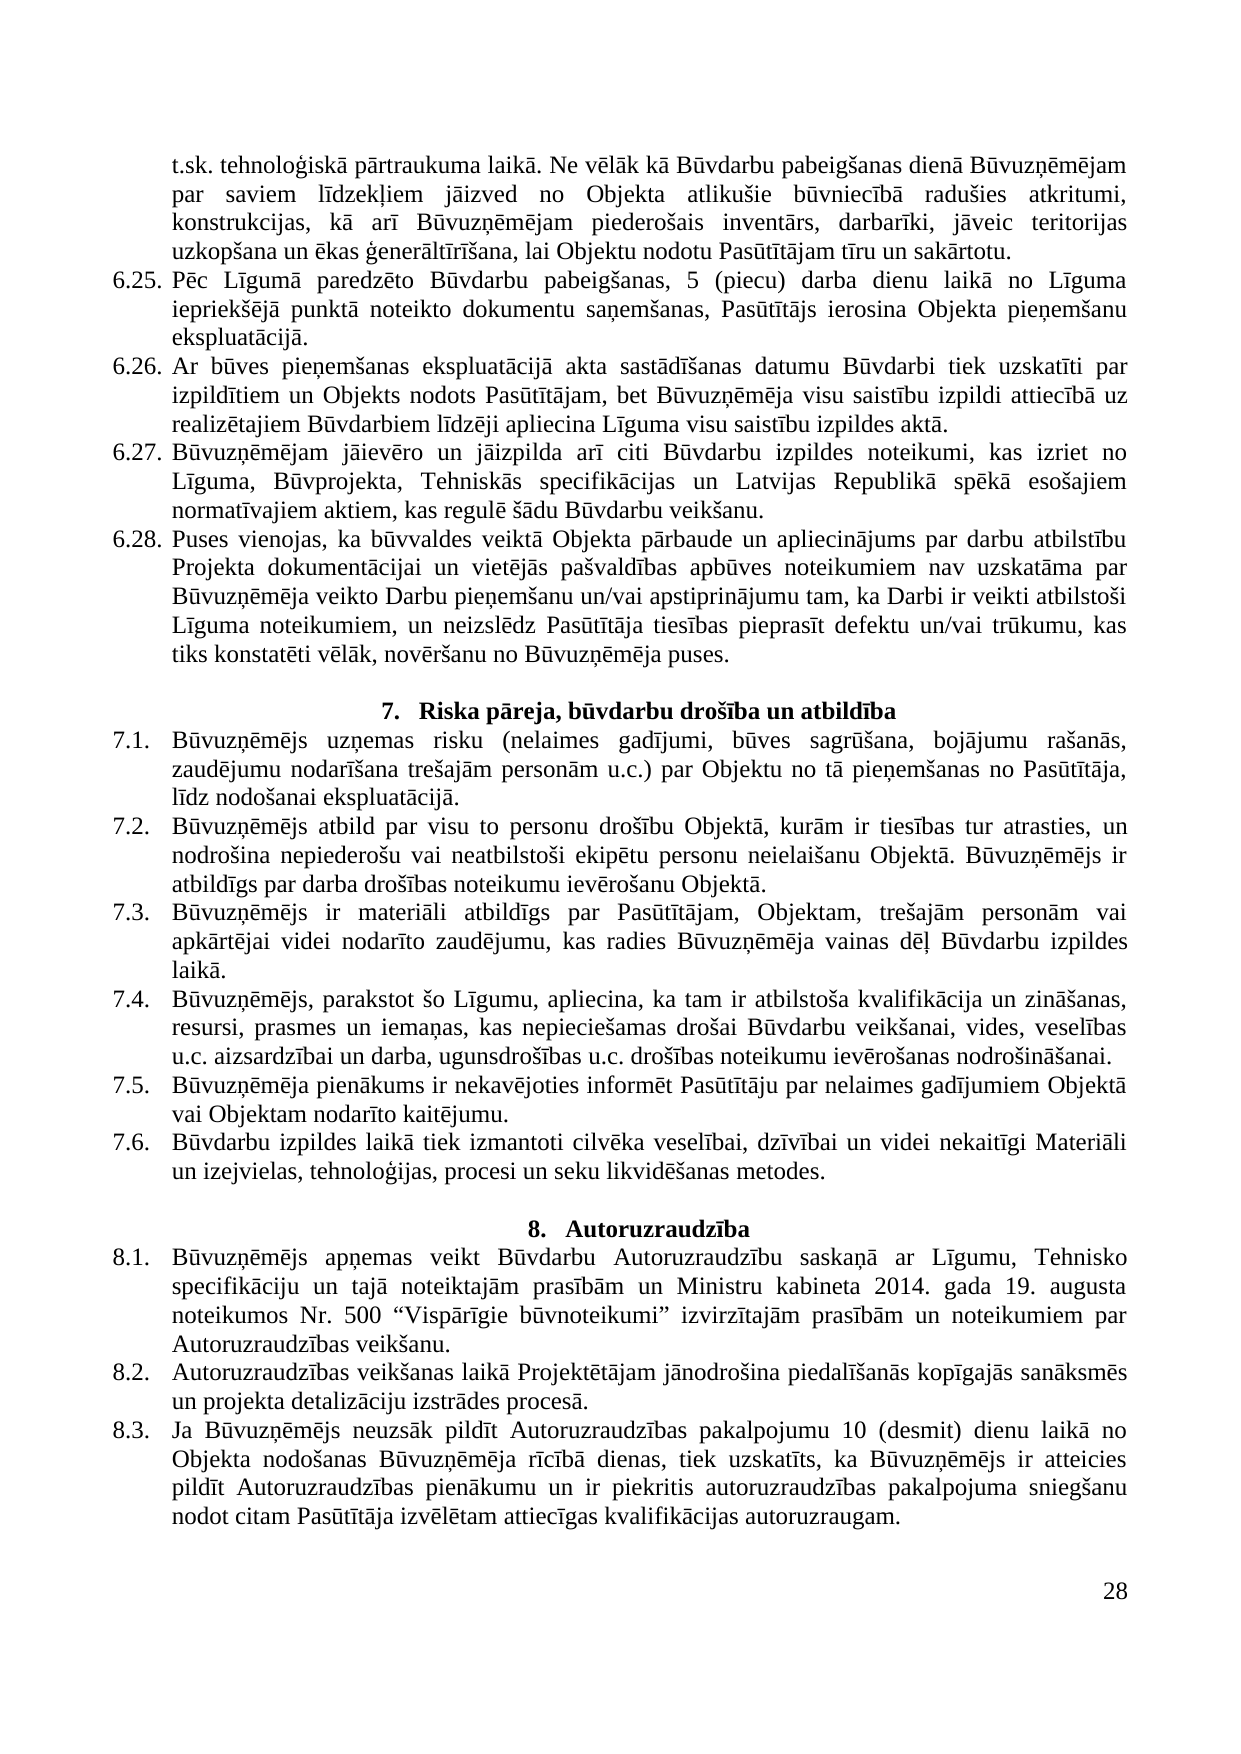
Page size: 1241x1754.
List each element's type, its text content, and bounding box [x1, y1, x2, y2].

list Būvuzņēmējs apņemas veikt Būvdarbu Autoruzraudzību saskaņā ar Līgumu, Tehnisko specifikāciju un tajā noteiktajām prasībām un Ministru kabineta 2014. gada 19. augusta noteikumos Nr. 500 “Vispārīgie būvnoteikumi” izvirzītajām prasībām un noteikumiem par Autoruzraudzības veikšanu. [112, 1242, 1128, 1357]
list Būvuzņēmējs atbild par visu to personu drošību Objektā, kurām ir tiesības tur atrasties, un nodrošina nepiederošu vai neatbilstoši ekipētu personu neielaišanu Objektā. Būvuzņēmējs ir atbildīgs par darba drošības noteikumu ievērošanu Objektā. [112, 811, 1128, 897]
list Riska pāreja, būvdarbu drošība un atbildība [150, 696, 1128, 725]
list Autoruzraudzības veikšanas laikā Projektētājam jānodrošina piedalīšanās kopīgajās sanāksmēs un projekta detalizāciju izstrādes procesā. [112, 1357, 1128, 1415]
list Būvuzņēmējs uzņemas risku (nelaimes gadījumi, būves sagrūšana, bojājumu rašanās, zaudējumu nodarīšana trešajām personām u.c.) par Objektu no tā pieņemšanas no Pasūtītāja, līdz nodošanai ekspluatācijā. [112, 725, 1128, 811]
list Pēc Līgumā paredzēto Būvdarbu pabeigšanas, 5 (piecu) darba dienu laikā no Līguma iepriekšējā punktā noteikto dokumentu saņemšanas, Pasūtītājs ierosina Objekta pieņemšanu ekspluatācijā. [112, 265, 1128, 351]
list Ar būves pieņemšanas ekspluatācijā akta sastādīšanas datumu Būvdarbi tiek uzskatīti par izpildītiem un Objekts nodots Pasūtītājam, bet Būvuzņēmēja visu saistību izpildi attiecībā uz realizētajiem Būvdarbiem līdzēji apliecina Līguma visu saistību izpildes aktā. [112, 351, 1128, 437]
list Būvuzņēmējs, parakstot šo Līgumu, apliecina, ka tam ir atbilstoša kvalifikācija un zināšanas, resursi, prasmes un iemaņas, kas nepieciešamas drošai Būvdarbu veikšanai, vides, veselības u.c. aizsardzībai un darba, ugunsdrošības u.c. drošības noteikumu ievērošanas nodrošināšanai. [112, 984, 1128, 1070]
list Būvuzņēmējam jāievēro un jāizpilda arī citi Būvdarbu izpildes noteikumi, kas izriet no Līguma, Būvprojekta, Tehniskās specifikācijas un Latvijas Republikā spēkā esošajiem normatīvajiem aktiem, kas regulē šādu Būvdarbu veikšanu. [112, 437, 1128, 524]
list Būvuzņēmēja pienākums ir nekavējoties informēt Pasūtītāju par nelaimes gadījumiem Objektā vai Objektam nodarīto kaitējumu. [112, 1070, 1128, 1127]
list Būvuzņēmējs ir materiāli atbildīgs par Pasūtītājam, Objektam, trešajām personām vai apkārtējai videi nodarīto zaudējumu, kas radies Būvuzņēmēja vainas dēļ Būvdarbu izpildes laikā. [112, 897, 1128, 984]
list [112, 150, 1128, 265]
list Būvdarbu izpildes laikā tiek izmantoti cilvēka veselībai, dzīvībai un videi nekaitīgi Materiāli un izejvielas, tehnoloģijas, procesi un seku likvidēšanas metodes. [112, 1127, 1128, 1185]
list Ja Būvuzņēmējs neuzsāk pildīt Autoruzraudzības pakalpojumu 10 (desmit) dienu laikā no Objekta nodošanas Būvuzņēmēja rīcībā dienas, tiek uzskatīts, ka Būvuzņēmējs ir atteicies pildīt Autoruzraudzības pienākumu un ir piekritis autoruzraudzības pakalpojuma sniegšanu nodot citam Pasūtītāja izvēlētam attiecīgas kvalifikācijas autoruzraugam. [112, 1415, 1128, 1530]
list Puses vienojas, ka būvvaldes veiktā Objekta pārbaude un apliecinājums par darbu atbilstību Projekta dokumentācijai un vietējās pašvaldības apbūves noteikumiem nav uzskatāma par Būvuzņēmēja veikto Darbu pieņemšanu un/vai apstiprinājumu tam, ka Darbi ir veikti atbilstoši Līguma noteikumiem, un neizslēdz Pasūtītāja tiesības pieprasīt defektu un/vai trūkumu, kas tiks konstatēti vēlāk, novēršanu no Būvuzņēmēja puses. [112, 524, 1128, 667]
list Autoruzraudzība [150, 1214, 1128, 1242]
